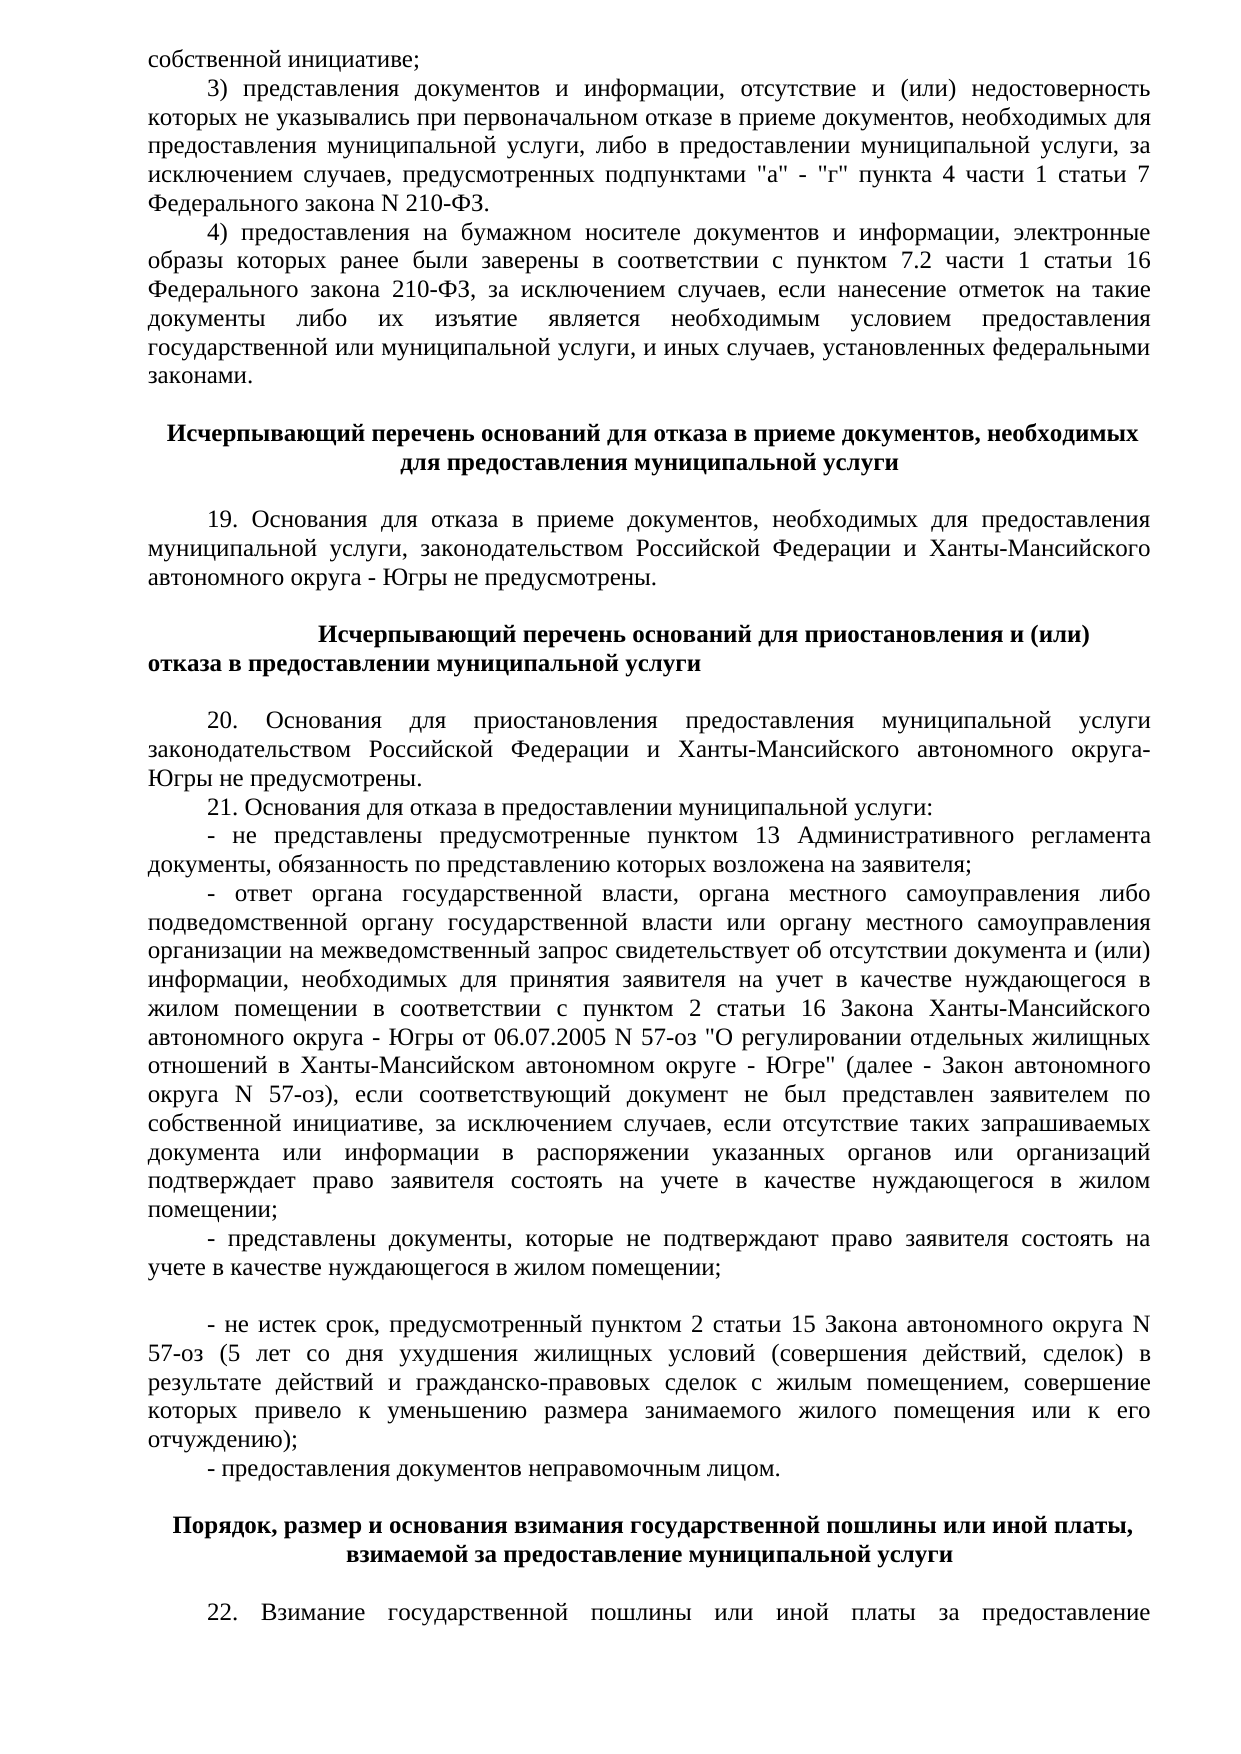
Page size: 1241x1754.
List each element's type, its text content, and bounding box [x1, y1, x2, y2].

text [148, 1597, 1152, 1626]
text - не представлены предусмотренные пунктом 13 Административного регламента документы, обязанность по представлению которых возложена на заявителя; [148, 821, 1152, 878]
text Порядок, размер и основания взимания государственной пошлины или иной платы, взимаемой за предоставление муниципальной услуги [148, 1511, 1152, 1568]
text - ответ органа государственной власти, органа местного самоуправления либо подведомственной органу государственной власти или органу местного самоуправления организации на межведомственный запрос свидетельствует об отсутствии документа и (или) информации, необходимых для принятия заявителя на учет в качестве нуждающегося в жилом помещении в соответствии с пунктом 2 статьи 16 Закона Ханты-Мансийского автономного округа - Югры от 06.07.2005 N 57-оз "О регулировании отдельных жилищных отношений в Ханты-Мансийском автономном округе - Югре" (далее - Закон автономного округа N 57-оз), если соответствующий документ не был представлен заявителем по собственной инициативе, за исключением случаев, если отсутствие таких запрашиваемых документа или информации в распоряжении указанных органов или организаций подтверждает право заявителя состоять на учете в качестве нуждающегося в жилом помещении; [148, 878, 1152, 1223]
text - не истек срок, предусмотренный пунктом 2 статьи 15 Закона автономного округа N 57-оз (5 лет со дня ухудшения жилищных условий (совершения действий, сделок) в результате действий и гражданско-правовых сделок с жилым помещением, совершение которых привело к уменьшению размера занимаемого жилого помещения или к его отчуждению); [148, 1309, 1152, 1453]
text 21. Основания для отказа в предоставлении муниципальной услуги: [148, 792, 1152, 821]
text Исчерпывающий перечень оснований для приостановления и (или) отказа в предоставлении муниципальной услуги [148, 619, 1152, 677]
text 19. Основания для отказа в приеме документов, необходимых для предоставления муниципальной услуги, законодательством Российской Федерации и Ханты-Мансийского автономного округа - Югры не предусмотрены. [148, 504, 1152, 591]
text - предоставления документов неправомочным лицом. [148, 1453, 1152, 1482]
text Исчерпывающий перечень оснований для отказа в приеме документов, необходимых для предоставления муниципальной услуги [148, 418, 1152, 476]
text 20. Основания для приостановления предоставления муниципальной услуги законодательством Российской Федерации и Ханты-Мансийского автономного округа- Югры не предусмотрены. [148, 706, 1152, 792]
text 4) предоставления на бумажном носителе документов и информации, электронные образы которых ранее были заверены в соответствии с пунктом 7.2 части 1 статьи 16 Федерального закона 210-ФЗ, за исключением случаев, если нанесение отметок на такие документы либо их изъятие является необходимым условием предоставления государственной или муниципальной услуги, и иных случаев, установленных федеральными законами. [148, 217, 1152, 389]
text 3) представления документов и информации, отсутствие и (или) недостоверность которых не указывались при первоначальном отказе в приеме документов, необходимых для предоставления муниципальной услуги, либо в предоставлении муниципальной услуги, за исключением случаев, предусмотренных подпунктами "а" - "г" пункта 4 части 1 статьи 7 Федерального закона N 210-ФЗ. [148, 73, 1152, 217]
text - представлены документы, которые не подтверждают право заявителя состоять на учете в качестве нуждающегося в жилом помещении; [148, 1223, 1152, 1281]
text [148, 44, 1152, 73]
